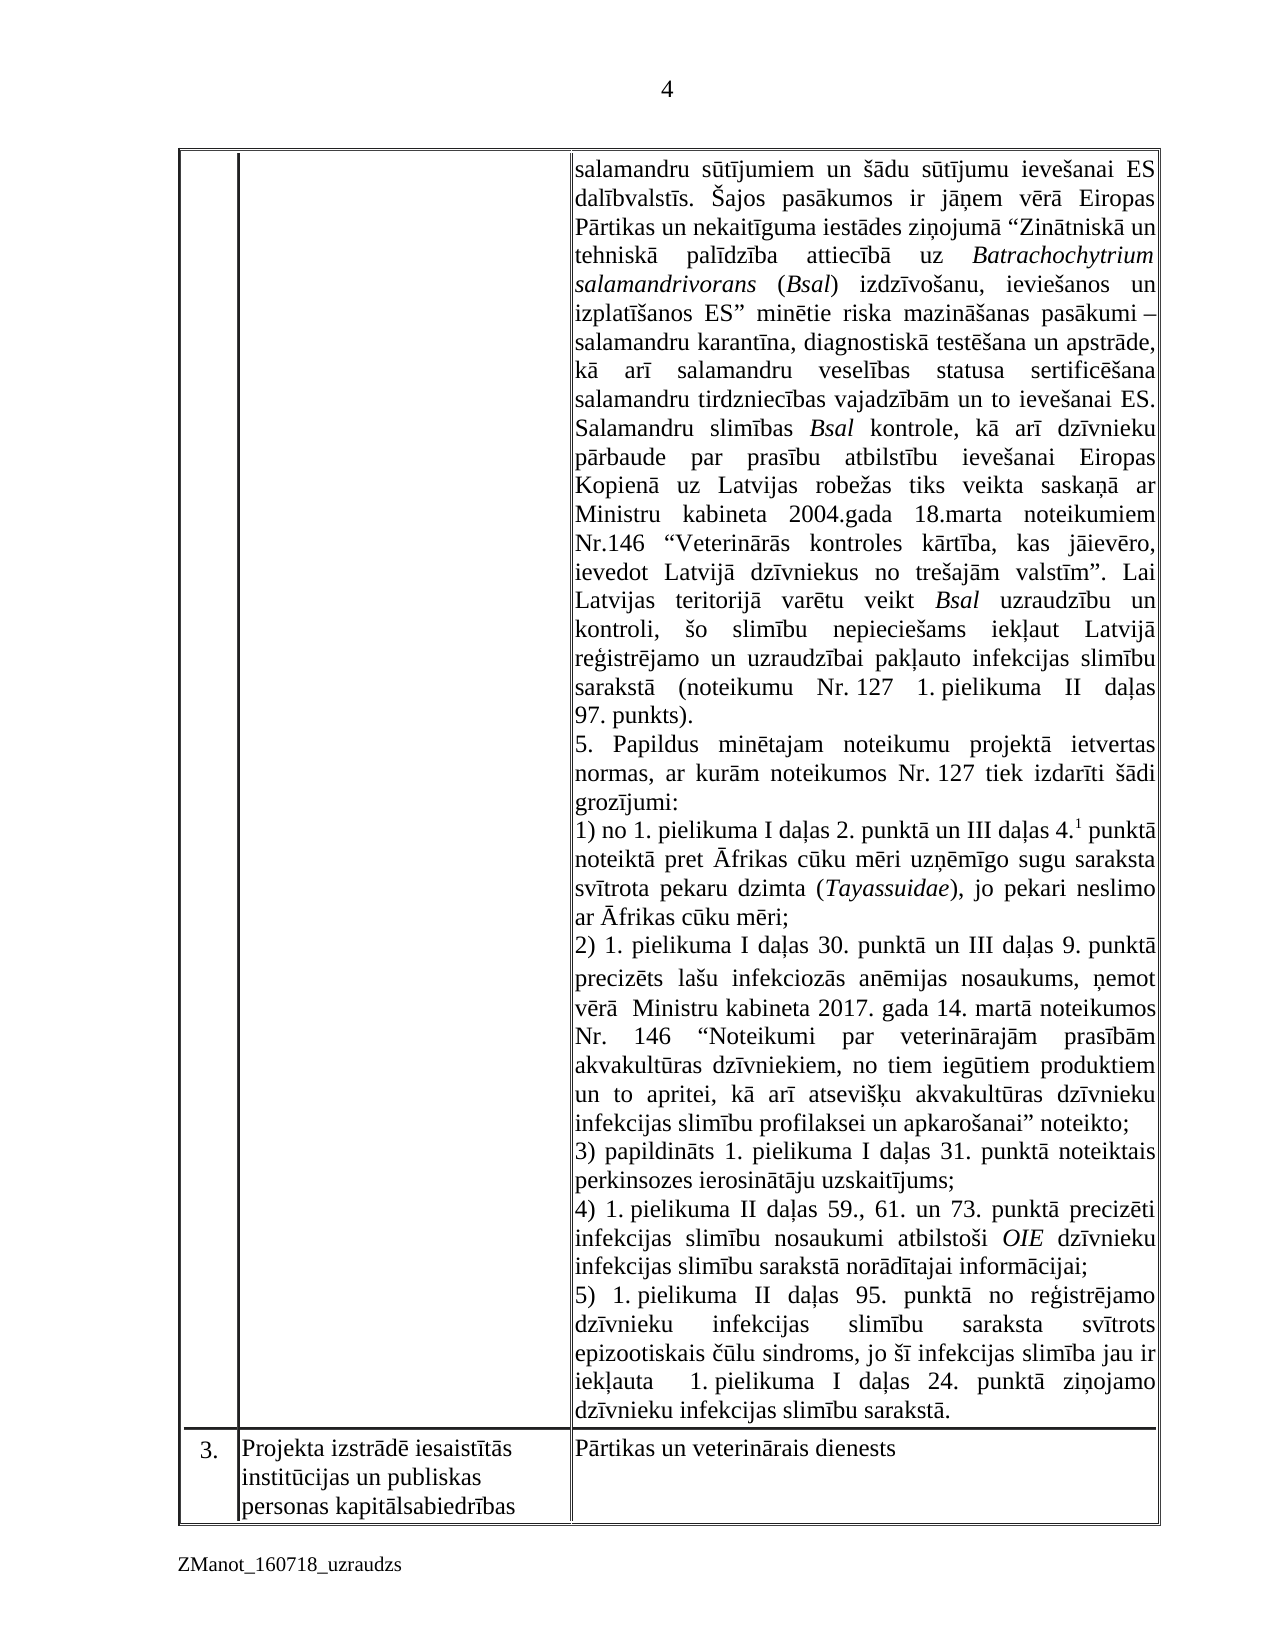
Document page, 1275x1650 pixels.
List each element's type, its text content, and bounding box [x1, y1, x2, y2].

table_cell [238, 151, 571, 1427]
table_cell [571, 151, 1158, 1427]
table_cell 2. [181, 151, 238, 1427]
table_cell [238, 1430, 571, 1523]
table_cell 3. [181, 1427, 238, 1523]
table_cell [571, 1427, 1158, 1523]
